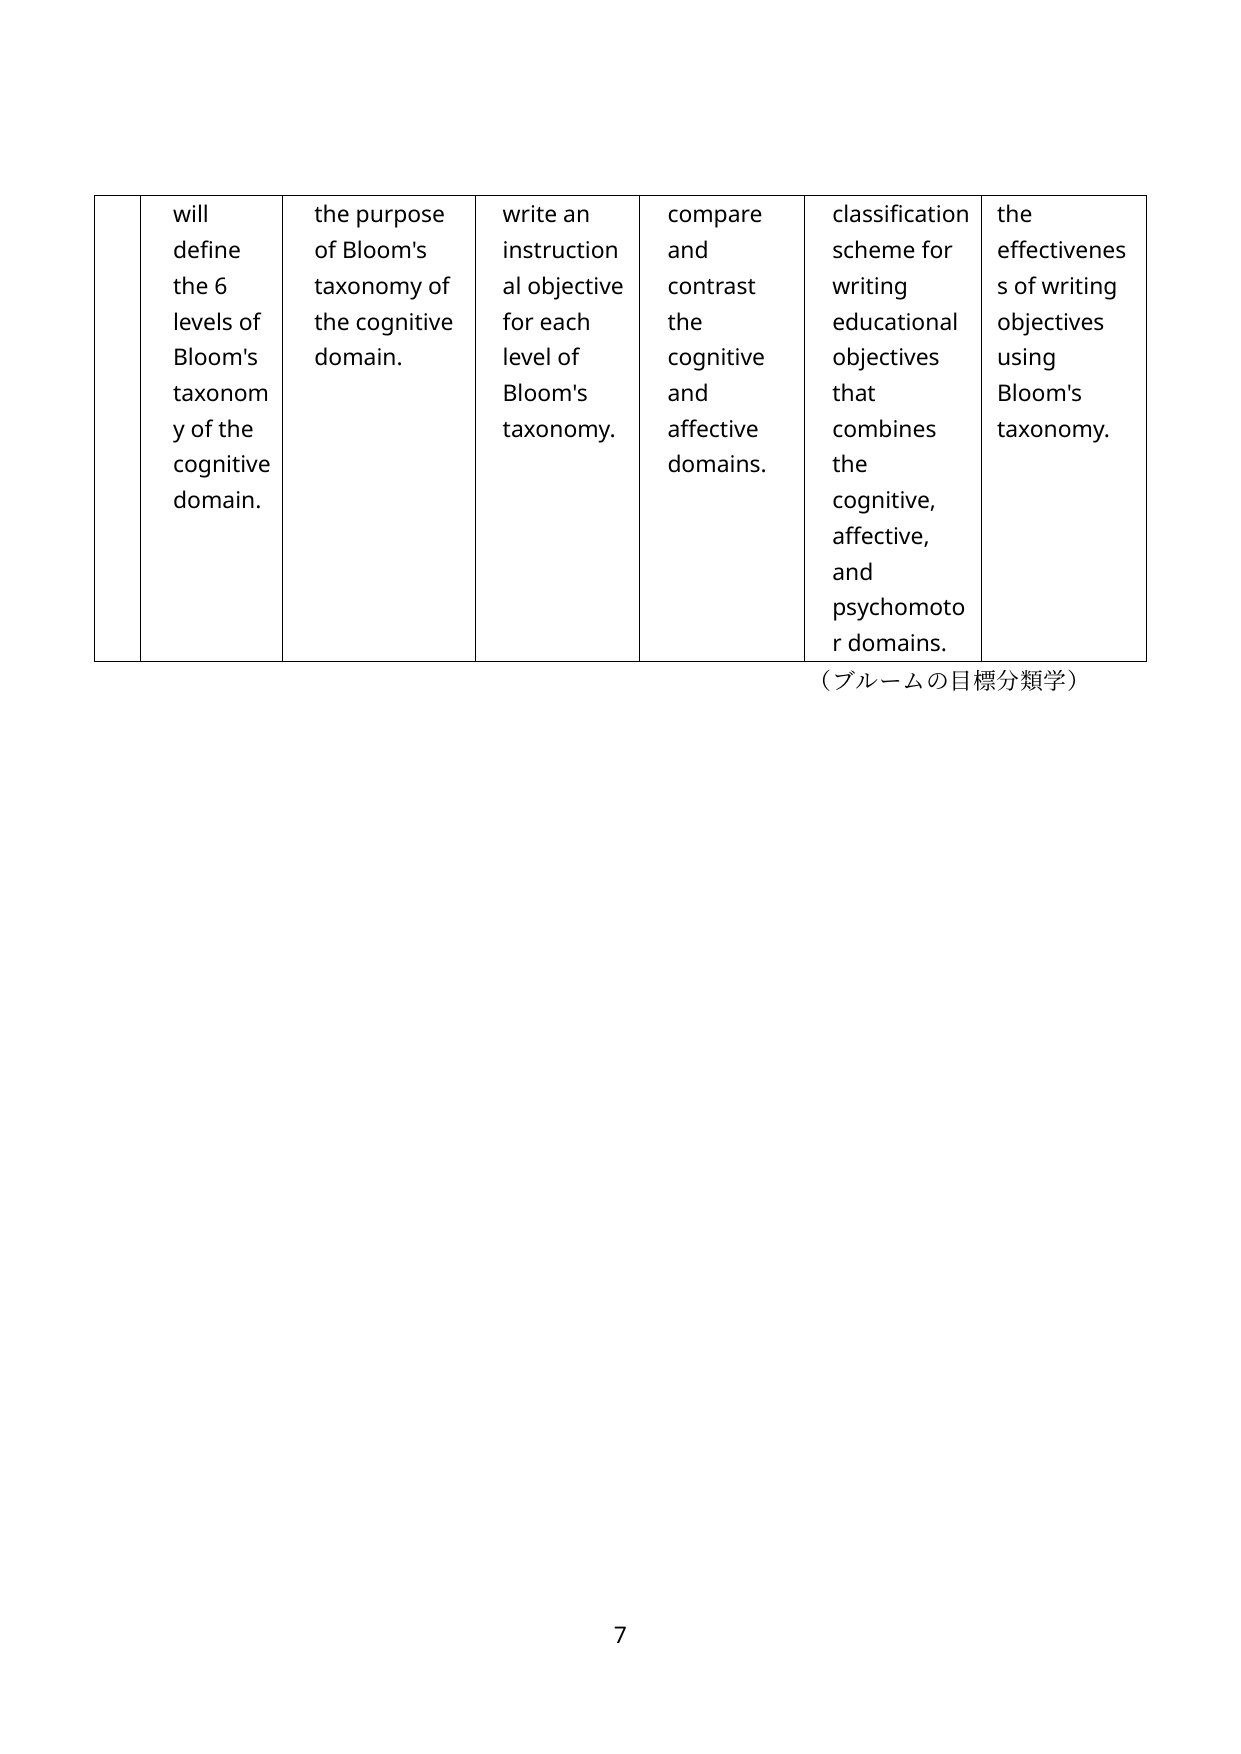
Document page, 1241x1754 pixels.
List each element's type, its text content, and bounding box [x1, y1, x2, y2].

text （ブルームの目標分類学） [149, 662, 1091, 697]
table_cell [982, 196, 1146, 661]
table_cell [476, 196, 639, 661]
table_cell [805, 196, 981, 661]
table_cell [283, 196, 475, 661]
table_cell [141, 196, 282, 661]
table_cell 例文 [95, 196, 140, 661]
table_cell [640, 196, 804, 661]
